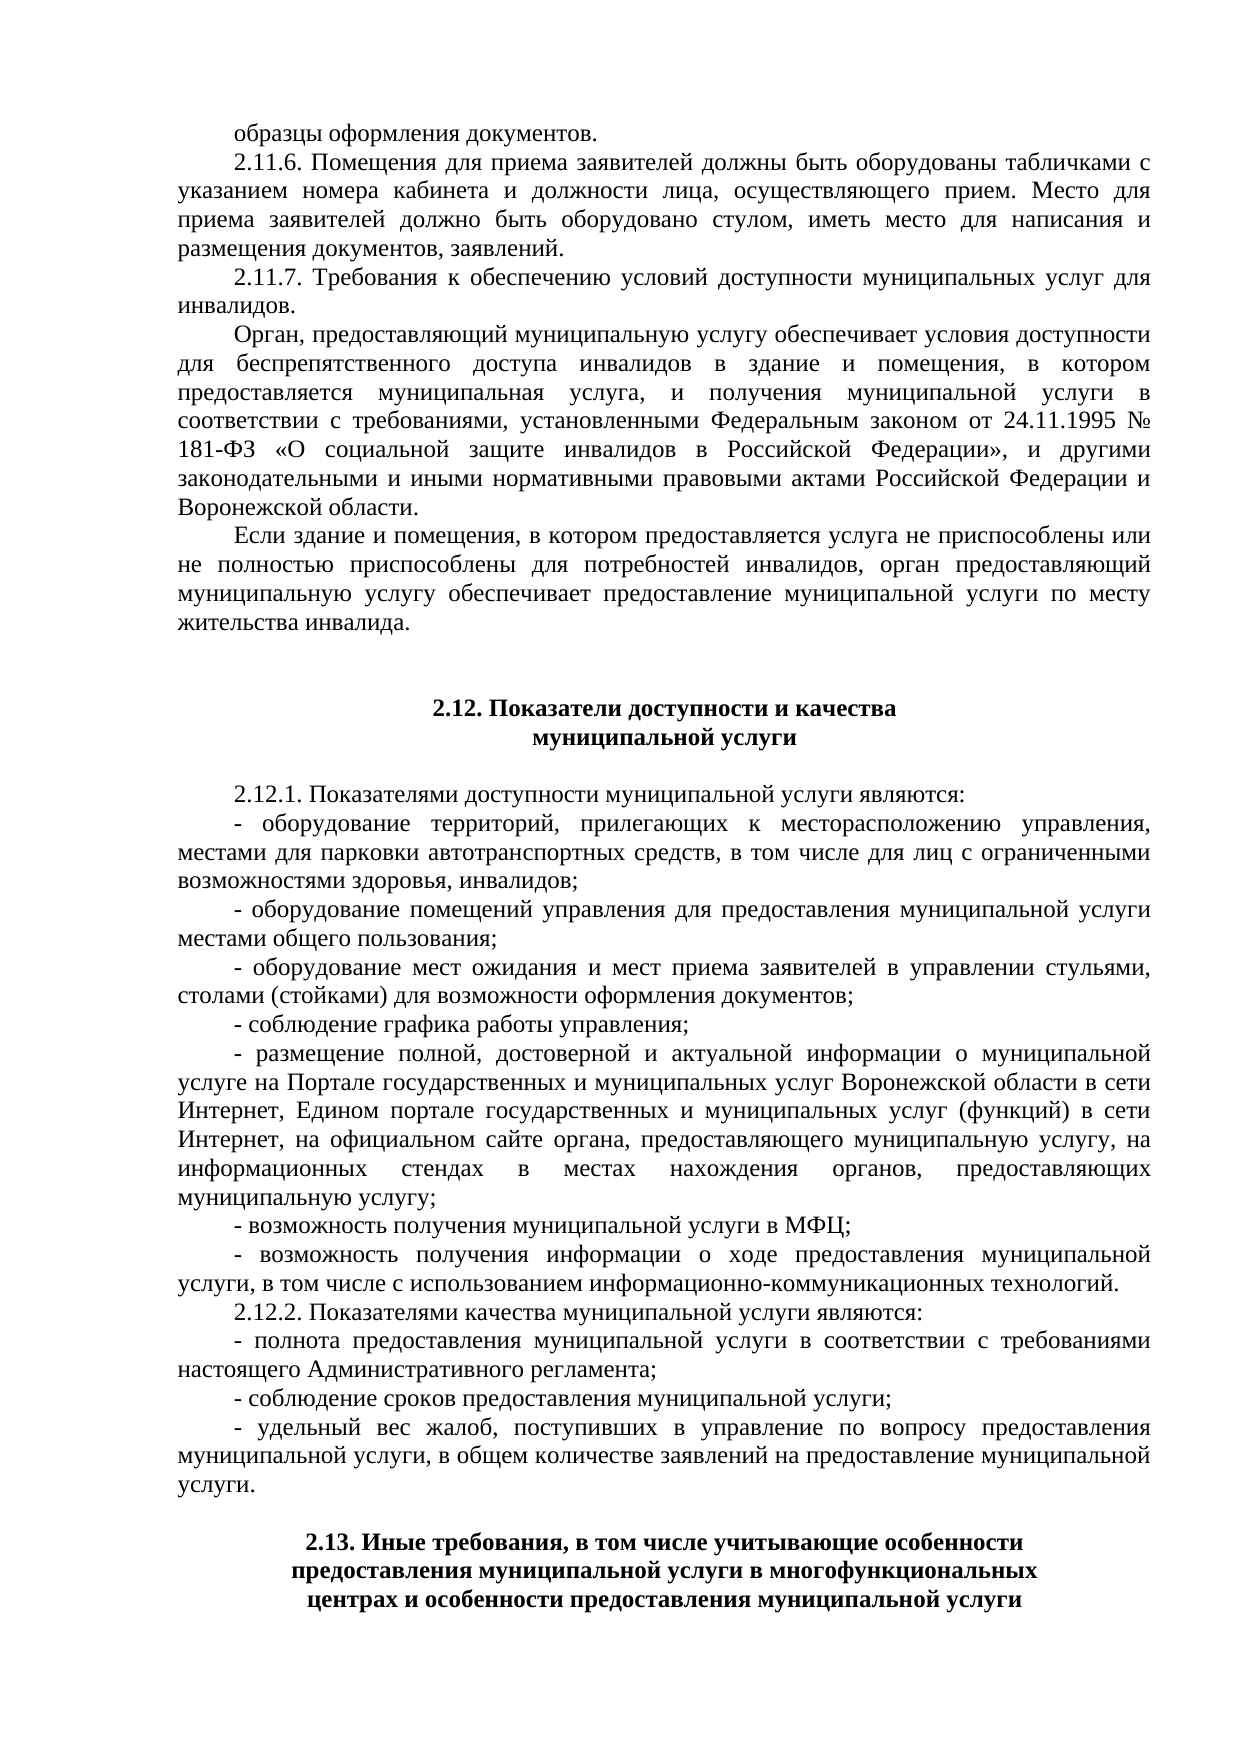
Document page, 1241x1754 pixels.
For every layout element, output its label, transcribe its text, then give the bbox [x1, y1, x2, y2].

text - полнота предоставления муниципальной услуги в соответствии с требованиями настоящего Административного регламента; [177, 1326, 1152, 1383]
text - возможность получения информации о ходе предоставления муниципальной услуги, в том числе с использованием информационно-коммуникационных технологий. [177, 1239, 1152, 1297]
text 2.12. Показатели доступности и качества [177, 693, 1152, 722]
text - оборудование территорий, прилегающих к месторасположению управления, местами для парковки автотранспортных средств, в том числе для лиц с ограниченными возможностями здоровья, инвалидов; [177, 808, 1152, 894]
text муниципальной услуги [177, 722, 1152, 751]
text - соблюдение графика работы управления; [177, 1009, 1152, 1038]
text - оборудование мест ожидания и мест приема заявителей в управлении стульями, столами (стойками) для возможности оформления документов; [177, 952, 1152, 1009]
text 2.13. Иные требования, в том числе учитывающие особенности [177, 1527, 1152, 1556]
text - соблюдение сроков предоставления муниципальной услуги; [177, 1383, 1152, 1412]
text 2.12.1. Показателями доступности муниципальной услуги являются: [177, 779, 1152, 808]
text - удельный вес жалоб, поступивших в управление по вопросу предоставления муниципальной услуги, в общем количестве заявлений на предоставление муниципальной услуги. [177, 1412, 1152, 1498]
text Орган, предоставляющий муниципальную услугу обеспечивает условия доступности для беспрепятственного доступа инвалидов в здание и помещения, в котором предоставляется муниципальная услуга, и получения муниципальной услуги в соответствии с требованиями, установленными Федеральным законом от 24.11.1995 № 181-ФЗ «О социальной защите инвалидов в Российской Федерации», и другими законодательными и иными нормативными правовыми актами Российской Федерации и Воронежской области. [177, 319, 1152, 521]
text 2.11.7. Требования к обеспечению условий доступности муниципальных услуг для инвалидов. [177, 262, 1152, 319]
text центрах и особенности предоставления муниципальной услуги [177, 1584, 1152, 1613]
text Если здание и помещения, в котором предоставляется услуга не приспособлены или не полностью приспособлены для потребностей инвалидов, орган предоставляющий муниципальную услугу обеспечивает предоставление муниципальной услуги по месту жительства инвалида. [177, 521, 1152, 636]
text - оборудование помещений управления для предоставления муниципальной услуги местами общего пользования; [177, 894, 1152, 952]
text - возможность получения муниципальной услуги в МФЦ; [177, 1211, 1152, 1239]
text образцы оформления документов. [177, 118, 1152, 147]
text 2.12.2. Показателями качества муниципальной услуги являются: [177, 1297, 1152, 1326]
text - размещение полной, достоверной и актуальной информации о муниципальной услуге на Портале государственных и муниципальных услуг Воронежской области в сети Интернет, Едином портале государственных и муниципальных услуг (функций) в сети Интернет, на официальном сайте органа, предоставляющего муниципальную услугу, на информационных стендах в местах нахождения органов, предоставляющих муниципальную услугу; [177, 1038, 1152, 1211]
text 2.11.6. Помещения для приема заявителей должны быть оборудованы табличками с указанием номера кабинета и должности лица, осуществляющего прием. Место для приема заявителей должно быть оборудовано стулом, иметь место для написания и размещения документов, заявлений. [177, 147, 1152, 262]
text предоставления муниципальной услуги в многофункциональных [177, 1556, 1152, 1584]
